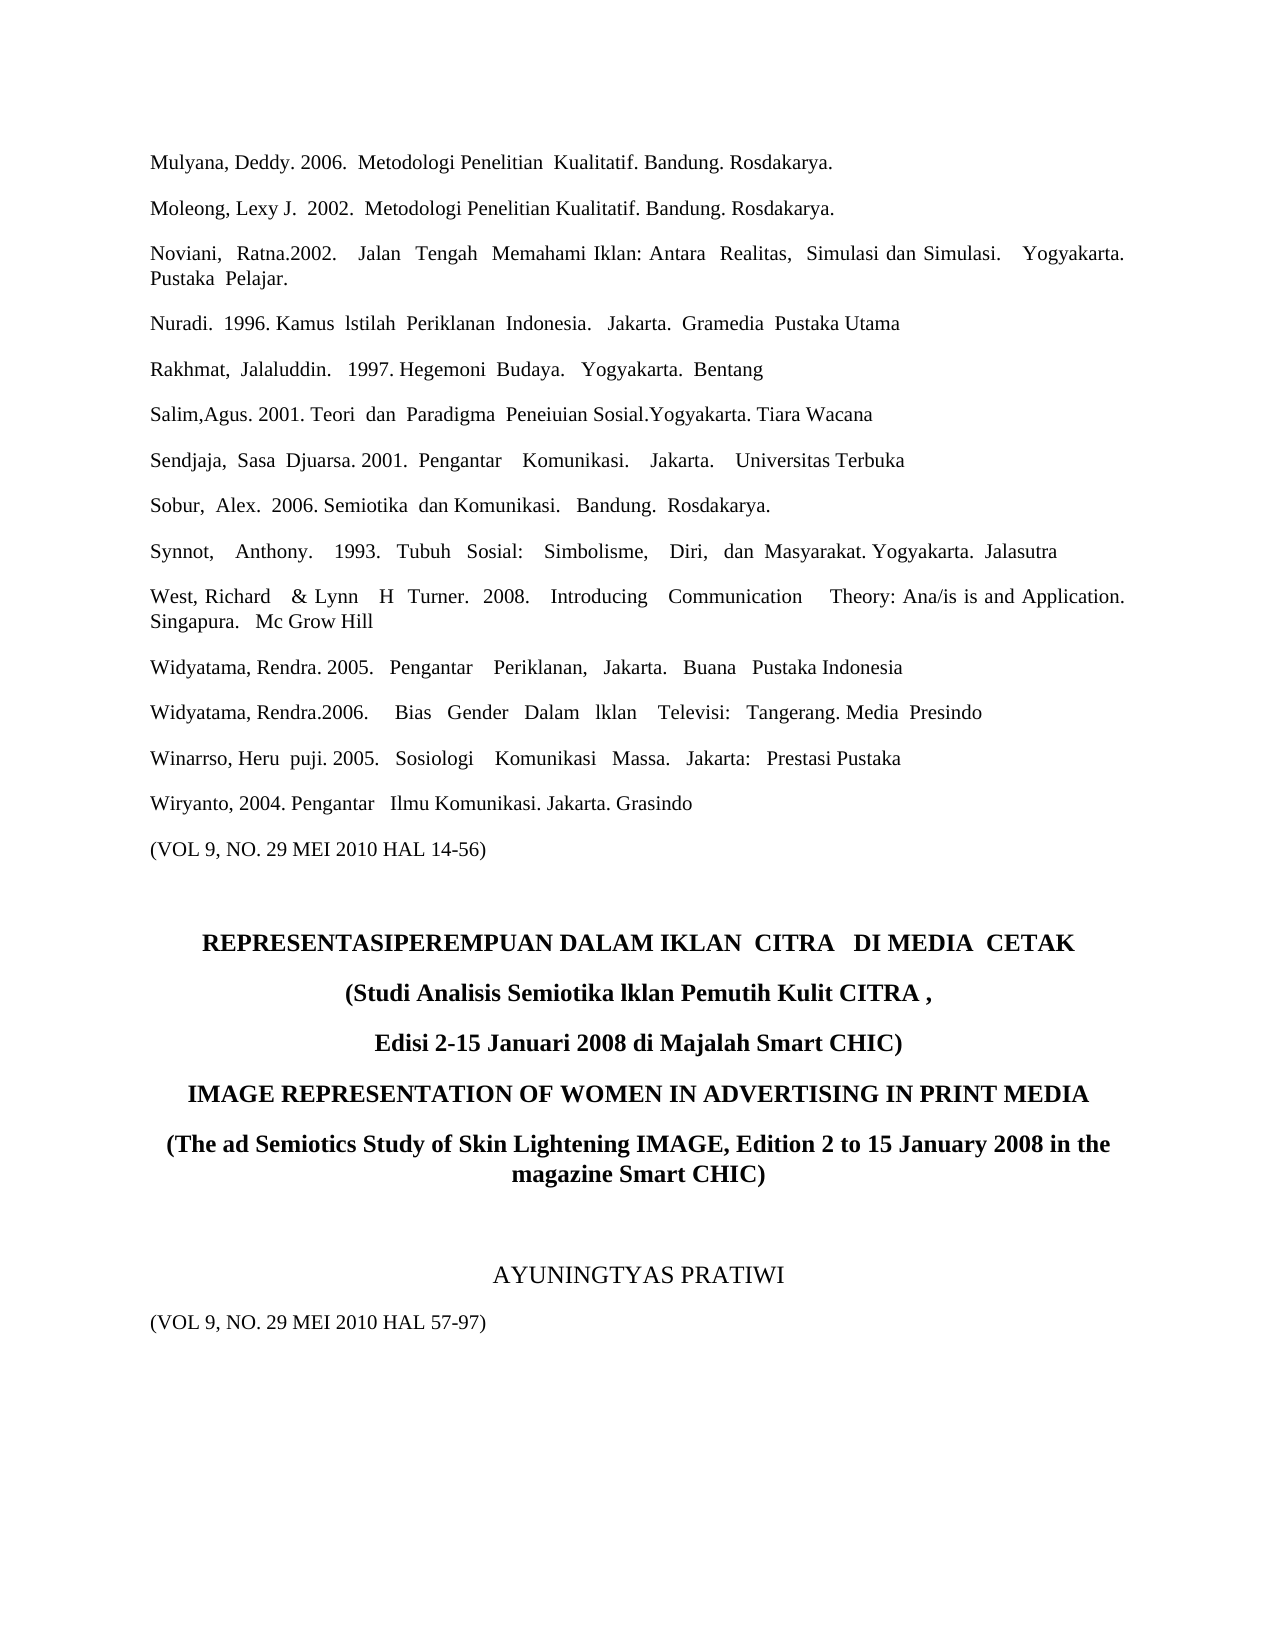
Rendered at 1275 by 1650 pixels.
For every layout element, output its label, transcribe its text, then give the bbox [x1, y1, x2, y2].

text Sobur, Alex. 2006. Semiotika dan Komunikasi. Bandung. Rosdakarya. [150, 493, 1127, 517]
text West, Richard & Lynn H Turner. 2008. Introducing Communication Theory: Ana/is is and Application. Singapura. Mc Grow Hill [150, 584, 1127, 633]
text Nuradi. 1996. Kamus lstilah Periklanan Indonesia. Jakarta. Gramedia Pustaka Utama [150, 311, 1127, 335]
text (VOL 9, NO. 29 MEI 2010 HAL 14-56) [150, 837, 1127, 861]
text (VOL 9, NO. 29 MEI 2010 HAL 57-97) [150, 1310, 1127, 1334]
text Sendjaja, Sasa Djuarsa. 2001. Pengantar Komunikasi. Jakarta. Universitas Terbuka [150, 448, 1127, 472]
text AYUNINGTYAS PRATIWI [150, 1260, 1127, 1288]
text Widyatama, Rendra. 2005. Pengantar Periklanan, Jakarta. Buana Pustaka Indonesia [150, 654, 1127, 679]
text Synnot, Anthony. 1993. Tubuh Sosial: Simbolisme, Diri, dan Masyarakat. Yogyakarta. Jalasutra [150, 539, 1127, 563]
text Noviani, Ratna.2002. Jalan Tengah Memahami Iklan: Antara Realitas, Simulasi dan Simulasi. Yogyakarta. Pustaka Pelajar. [150, 241, 1127, 290]
text Widyatama, Rendra.2006. Bias Gender Dalam lklan Televisi: Tangerang. Media Presindo [150, 700, 1127, 724]
text Edisi 2-15 Januari 2008 di Majalah Smart CHIC) [150, 1028, 1127, 1057]
text IMAGE REPRESENTATION OF WOMEN IN ADVERTISING IN PRINT MEDIA [150, 1079, 1127, 1108]
text Rakhmat, Jalaluddin. 1997. Hegemoni Budaya. Yogyakarta. Bentang [150, 357, 1127, 381]
text Wiryanto, 2004. Pengantar Ilmu Komunikasi. Jakarta. Grasindo [150, 791, 1127, 815]
text (The ad Semiotics Study of Skin Lightening IMAGE, Edition 2 to 15 January 2008 in the magazine Smart CHIC) [150, 1129, 1127, 1188]
text Mulyana, Deddy. 2006. Metodologi Penelitian Kualitatif. Bandung. Rosdakarya. [150, 150, 1127, 174]
text Moleong, Lexy J. 2002. Metodologi Penelitian Kualitatif. Bandung. Rosdakarya. [150, 196, 1127, 219]
text (Studi Analisis Semiotika lklan Pemutih Kulit CITRA , [150, 978, 1127, 1007]
text Winarrso, Heru puji. 2005. Sosiologi Komunikasi Massa. Jakarta: Prestasi Pustaka [150, 746, 1127, 770]
text Salim,Agus. 2001. Teori dan Paradigma Peneiuian Sosial.Yogyakarta. Tiara Wacana [150, 402, 1127, 426]
text REPRESENTASIPEREMPUAN DALAM IKLAN CITRA DI MEDIA CETAK [150, 928, 1127, 956]
